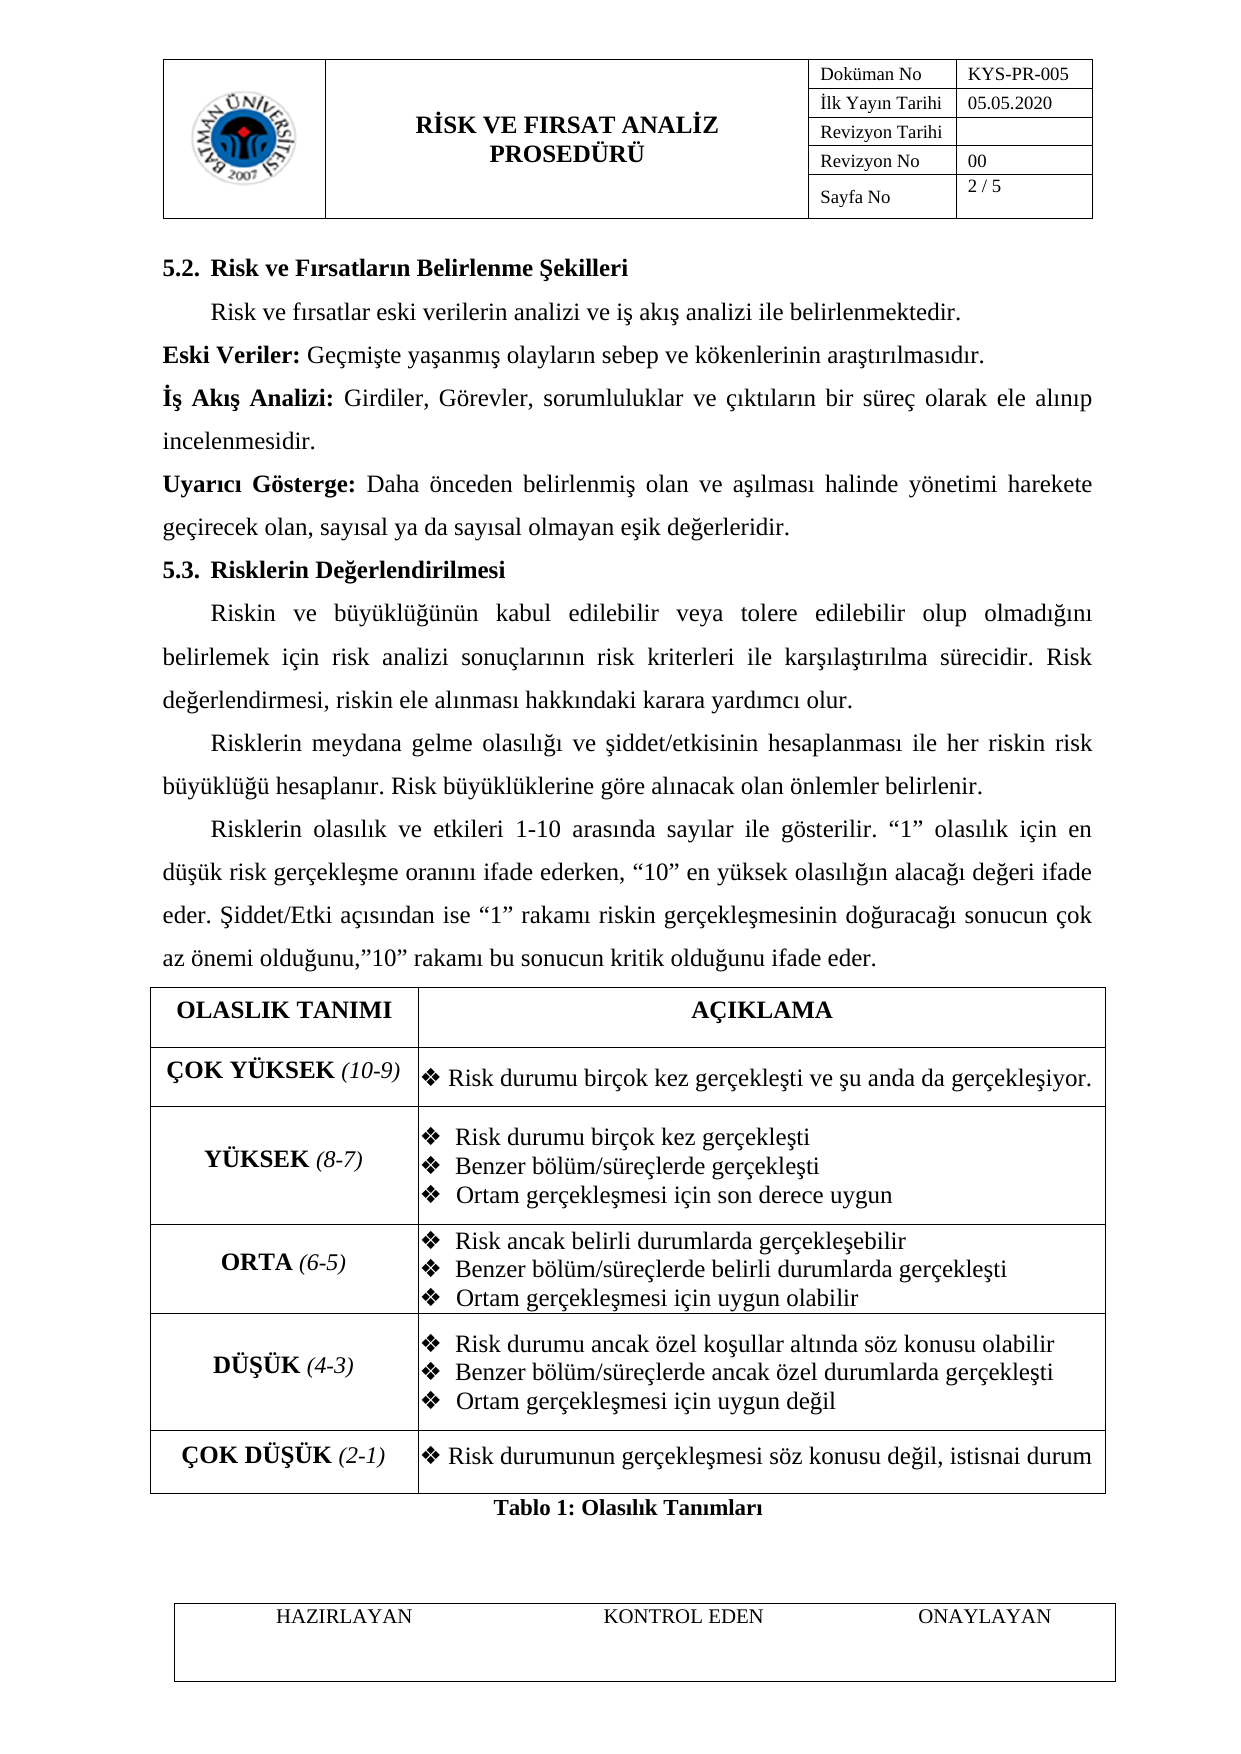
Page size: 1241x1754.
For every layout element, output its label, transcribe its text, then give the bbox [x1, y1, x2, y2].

table_cell ÇOK DÜŞÜK (2-1) [151, 1431, 418, 1493]
table_cell DÜŞÜK (4-3) [151, 1314, 418, 1430]
table_cell Risk durumu birçok kez gerçekleşti Benzer bölüm/süreçlerde gerçekleşti Ortam gerçekleşmesi için son derece uygun [419, 1107, 1105, 1224]
text Uyarıcı Gösterge: Daha önceden belirlenmiş olan ve aşılması halinde yönetimi harekete geçirecek olan, sayısal ya da sayısal olmayan eşik değerleridir. [162, 469, 1093, 541]
table_cell ÇOK YÜKSEK (10-9) [151, 1048, 418, 1106]
list Risklerin Değerlendirilmesi [162, 555, 1093, 584]
table_header OLASLIK TANIMI [151, 988, 418, 1047]
text Eski Veriler: Geçmişte yaşanmış olayların sebep ve kökenlerinin araştırılmasıdır. [162, 340, 1093, 368]
list Risk ve Fırsatların Belirlenme Şekilleri [162, 253, 1093, 282]
text Risklerin meydana gelme olasılığı ve şiddet/etkisinin hesaplanması ile her riskin risk büyüklüğü hesaplanır. Risk büyüklüklerine göre alınacak olan önlemler belirlenir. [162, 728, 1093, 800]
table_cell YÜKSEK (8-7) [151, 1107, 418, 1224]
table_cell ❖ Risk durumunun gerçekleşmesi söz konusu değil, istisnai durum [419, 1431, 1105, 1493]
table_cell Risk durumu ancak özel koşullar altında söz konusu olabilir Benzer bölüm/süreçlerde ancak özel durumlarda gerçekleşti Ortam gerçekleşmesi için uygun değil [419, 1314, 1105, 1430]
table_cell Risk ancak belirli durumlarda gerçekleşebilir Benzer bölüm/süreçlerde belirli durumlarda gerçekleşti Ortam gerçekleşmesi için uygun olabilir [419, 1225, 1105, 1313]
table_cell ❖ Risk durumu birçok kez gerçekleşti ve şu anda da gerçekleşiyor. [419, 1048, 1105, 1106]
picture [178, 86, 310, 193]
text Riskin ve büyüklüğünün kabul edilebilir veya tolere edilebilir olup olmadığını belirlemek için risk analizi sonuçlarının risk kriterleri ile karşılaştırılma sürecidir. Risk değerlendirmesi, riskin ele alınması hakkındaki karara yardımcı olur. [162, 598, 1093, 713]
table_header AÇIKLAMA [419, 988, 1105, 1047]
text Risklerin olasılık ve etkileri 1-10 arasında sayılar ile gösterilir. “1” olasılık için en düşük risk gerçekleşme oranını ifade ederken, “10” en yüksek olasılığın alacağı değeri ifade eder. Şiddet/Etki açısından ise “1” rakamı riskin gerçekleşmesinin doğuracağı sonucun çok az önemi olduğunu,”10” rakamı bu sonucun kritik olduğunu ifade eder. [162, 814, 1093, 972]
text İş Akış Analizi: Girdiler, Görevler, sorumluluklar ve çıktıların bir süreç olarak ele alınıp incelenmesidir. [162, 383, 1093, 455]
text Risk ve fırsatlar eski verilerin analizi ve iş akış analizi ile belirlenmektedir. [162, 297, 1093, 325]
text Tablo 1: Olasılık Tanımları [162, 1494, 1093, 1520]
table_cell ORTA (6-5) [151, 1225, 418, 1313]
